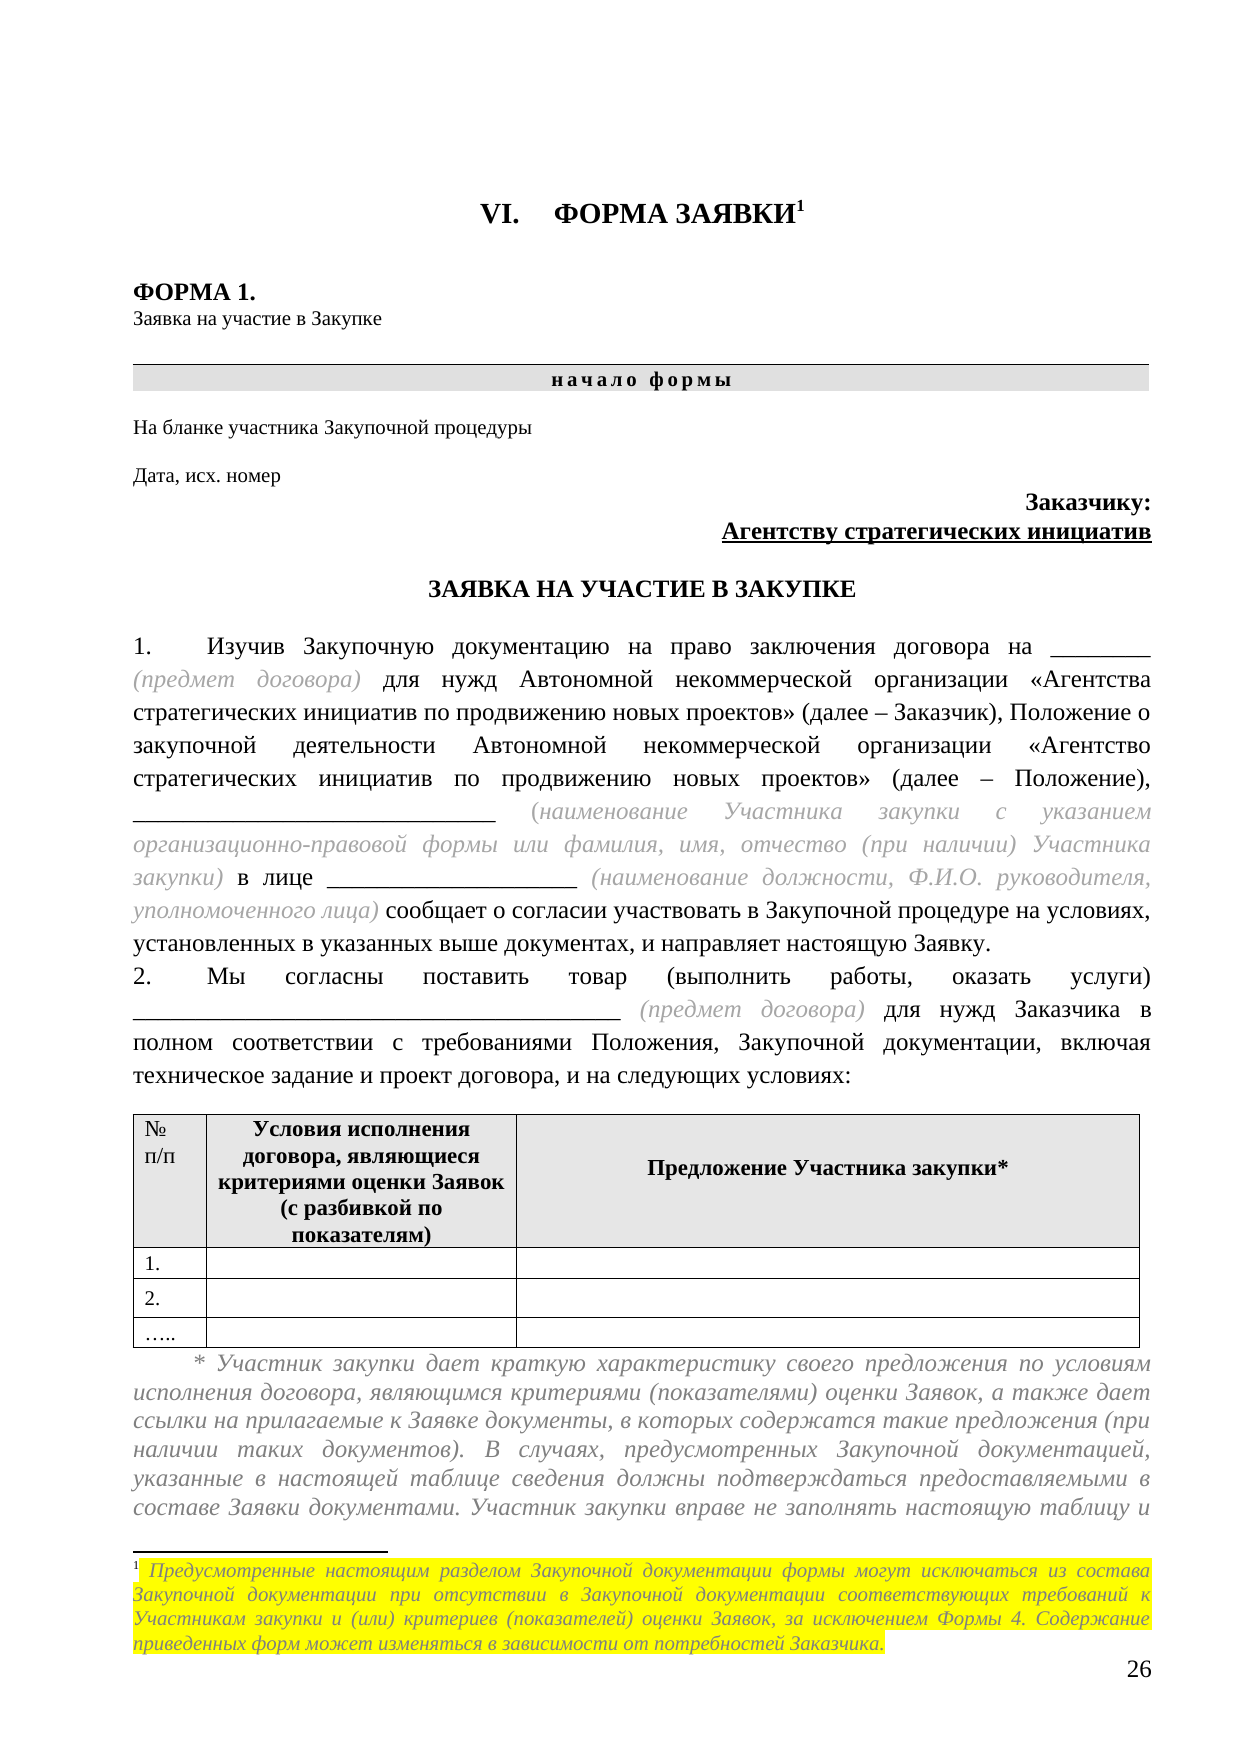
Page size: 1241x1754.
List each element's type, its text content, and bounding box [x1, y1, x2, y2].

list Мы согласны поставить товар (выполнить работы, оказать услуги) _______________________________________ (предмет договора) для нужд Заказчика в полном соответствии с требованиями Положения, Закупочной документации, включая техническое задание и проект договора, и на следующих условиях: [133, 961, 1152, 1089]
table_header № п/п [134, 1115, 206, 1247]
text Заказчику: [133, 487, 1152, 516]
table_cell [517, 1248, 1139, 1278]
text ЗАЯВКА НА УЧАСТИЕ В ЗАКУПКЕ [133, 574, 1152, 602]
text начало формы [133, 365, 1149, 391]
table_cell [517, 1279, 1139, 1317]
table_cell [207, 1318, 516, 1347]
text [133, 1348, 1152, 1520]
table_header Условия исполнения договора, являющиеся критериями оценки Заявок (с разбивкой по показателям) [207, 1115, 516, 1247]
text На бланке участника Закупочной процедуры [133, 415, 1152, 439]
text Агентству стратегических инициатив [133, 516, 1152, 545]
table_cell 2. [134, 1279, 206, 1317]
table_cell 1. [134, 1248, 206, 1278]
table_cell [207, 1279, 516, 1317]
table_cell ….. [134, 1318, 206, 1347]
text Дата, исх. номер [133, 463, 1152, 487]
text Заявка на участие в Закупке [133, 306, 1152, 330]
table_cell [517, 1318, 1139, 1347]
text ФОРМА 1. [133, 277, 1152, 306]
list Изучив Закупочную документацию на право заключения договора на ________ (предмет договора) для нужд Автономной некоммерческой организации «Агентства стратегических инициатив по продвижению новых проектов» (далее – Заказчик), Положение о закупочной деятельности Автономной некоммерческой организации «Агентство стратегических инициатив по продвижению новых проектов» (далее – Положение), _____________________________ (наименование Участника закупки с указанием организационно-правовой формы или фамилия, имя, отчество (при наличии) Участника закупки) в лице ____________________ (наименование должности, Ф.И.О. руководителя, уполномоченного лица) сообщает о согласии участвовать в Закупочной процедуре на условиях, установленных в указанных выше документах, и направляет настоящую Заявку. [133, 631, 1152, 957]
table_header Предложение Участника закупки* [517, 1115, 1139, 1247]
table_cell [207, 1248, 516, 1278]
list ФОРМА ЗАЯВКИ [133, 196, 1152, 230]
